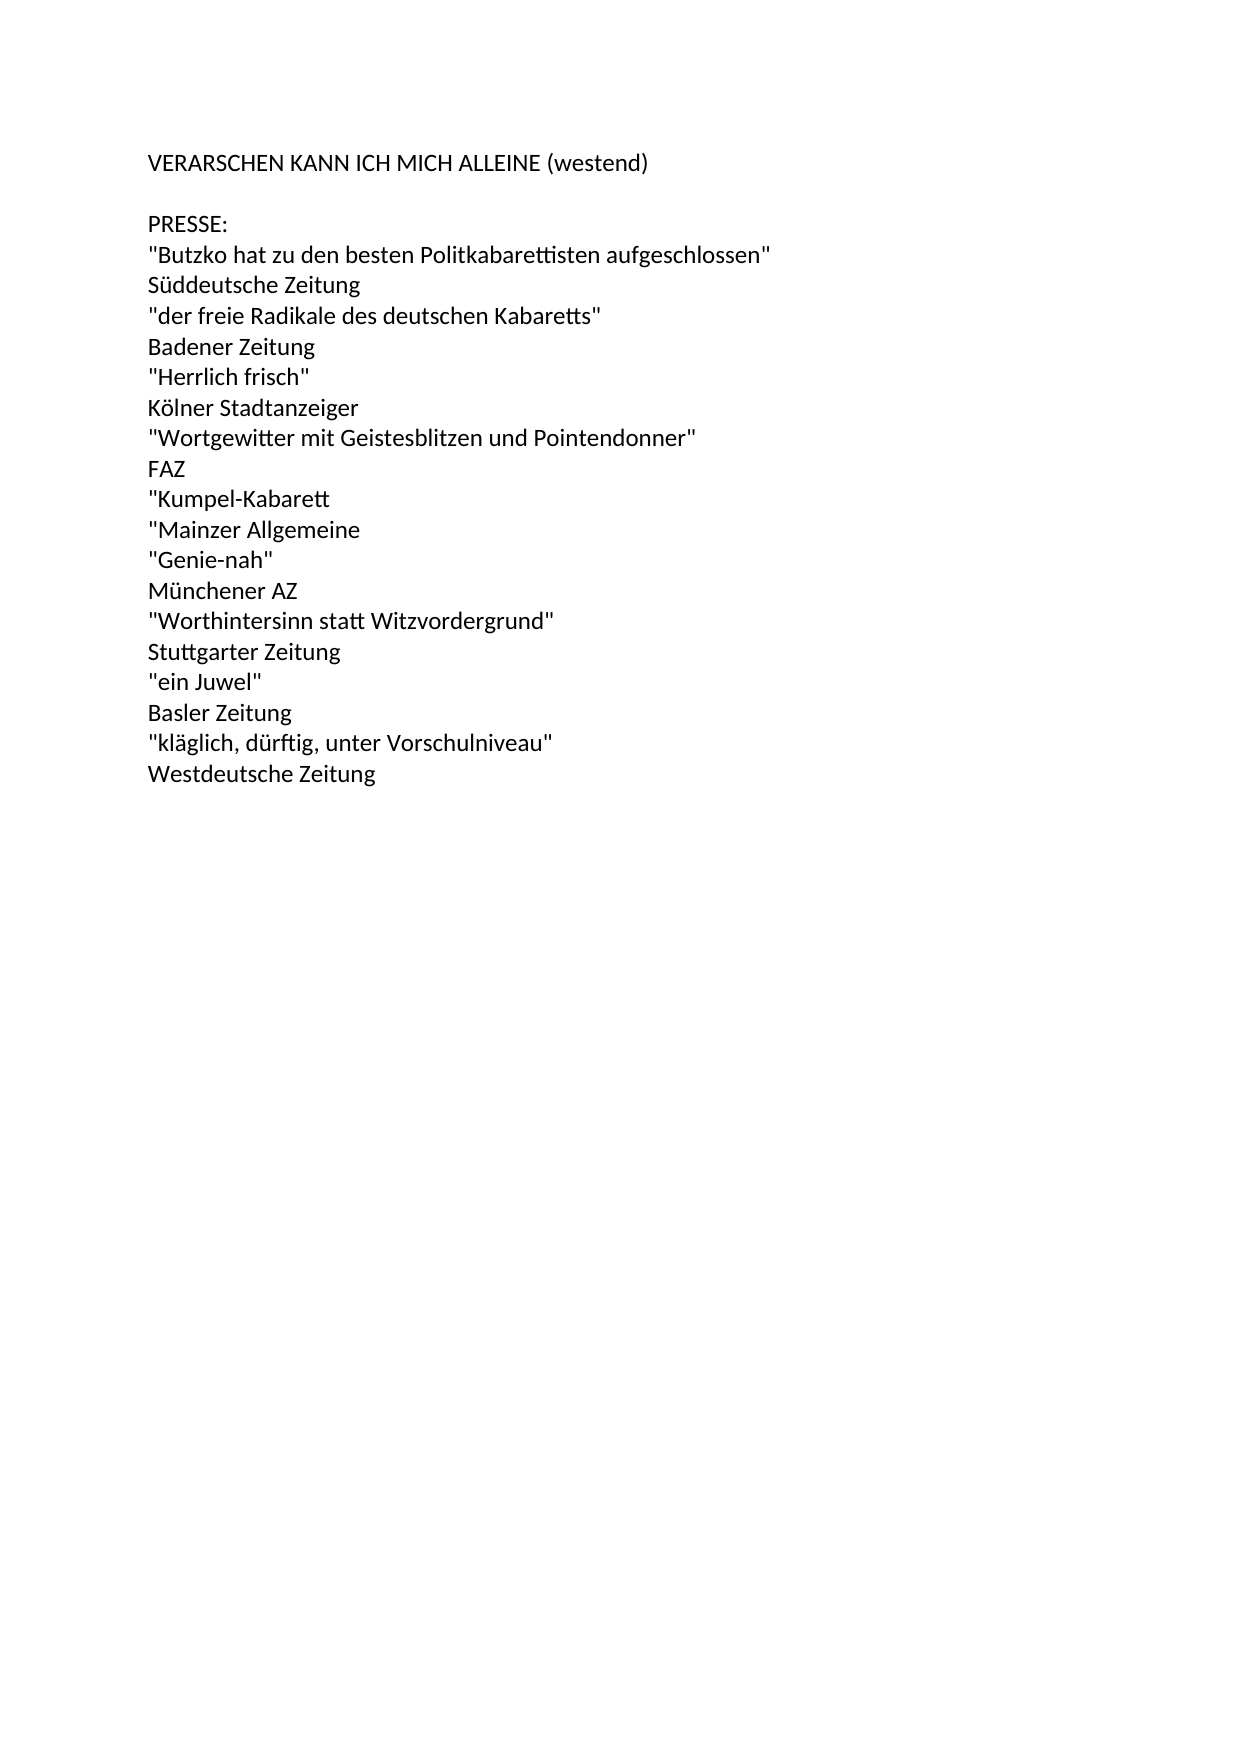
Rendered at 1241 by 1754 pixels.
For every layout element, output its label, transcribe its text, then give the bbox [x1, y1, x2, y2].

text "Mainzer Allgemeine [148, 514, 1093, 544]
text "Wortgewitter mit Geistesblitzen und Pointendonner" [148, 422, 1093, 453]
text PRESSE: [148, 209, 1093, 239]
text Süddeutsche Zeitung [148, 270, 1093, 300]
text FAZ [148, 453, 1093, 483]
text Stuttgarter Zeitung [148, 636, 1093, 666]
text Badener Zeitung [148, 331, 1093, 361]
text "der freie Radikale des deutschen Kabaretts" [148, 300, 1093, 331]
text Münchener AZ [148, 575, 1093, 605]
text Kölner Stadtanzeiger [148, 392, 1093, 422]
text Westdeutsche Zeitung [148, 758, 1093, 788]
text "Worthintersinn statt Witzvordergrund" [148, 605, 1093, 636]
text "kläglich, dürftig, unter Vorschulniveau" [148, 727, 1093, 758]
text "Herrlich frisch" [148, 361, 1093, 392]
text "Kumpel-Kabarett [148, 483, 1093, 514]
text "ein Juwel" [148, 666, 1093, 697]
text Basler Zeitung [148, 697, 1093, 727]
text "Genie-nah" [148, 544, 1093, 575]
text VERARSCHEN KANN ICH MICH ALLEINE (westend) [148, 148, 1093, 178]
text "Butzko hat zu den besten Politkabarettisten aufgeschlossen" [148, 239, 1093, 270]
